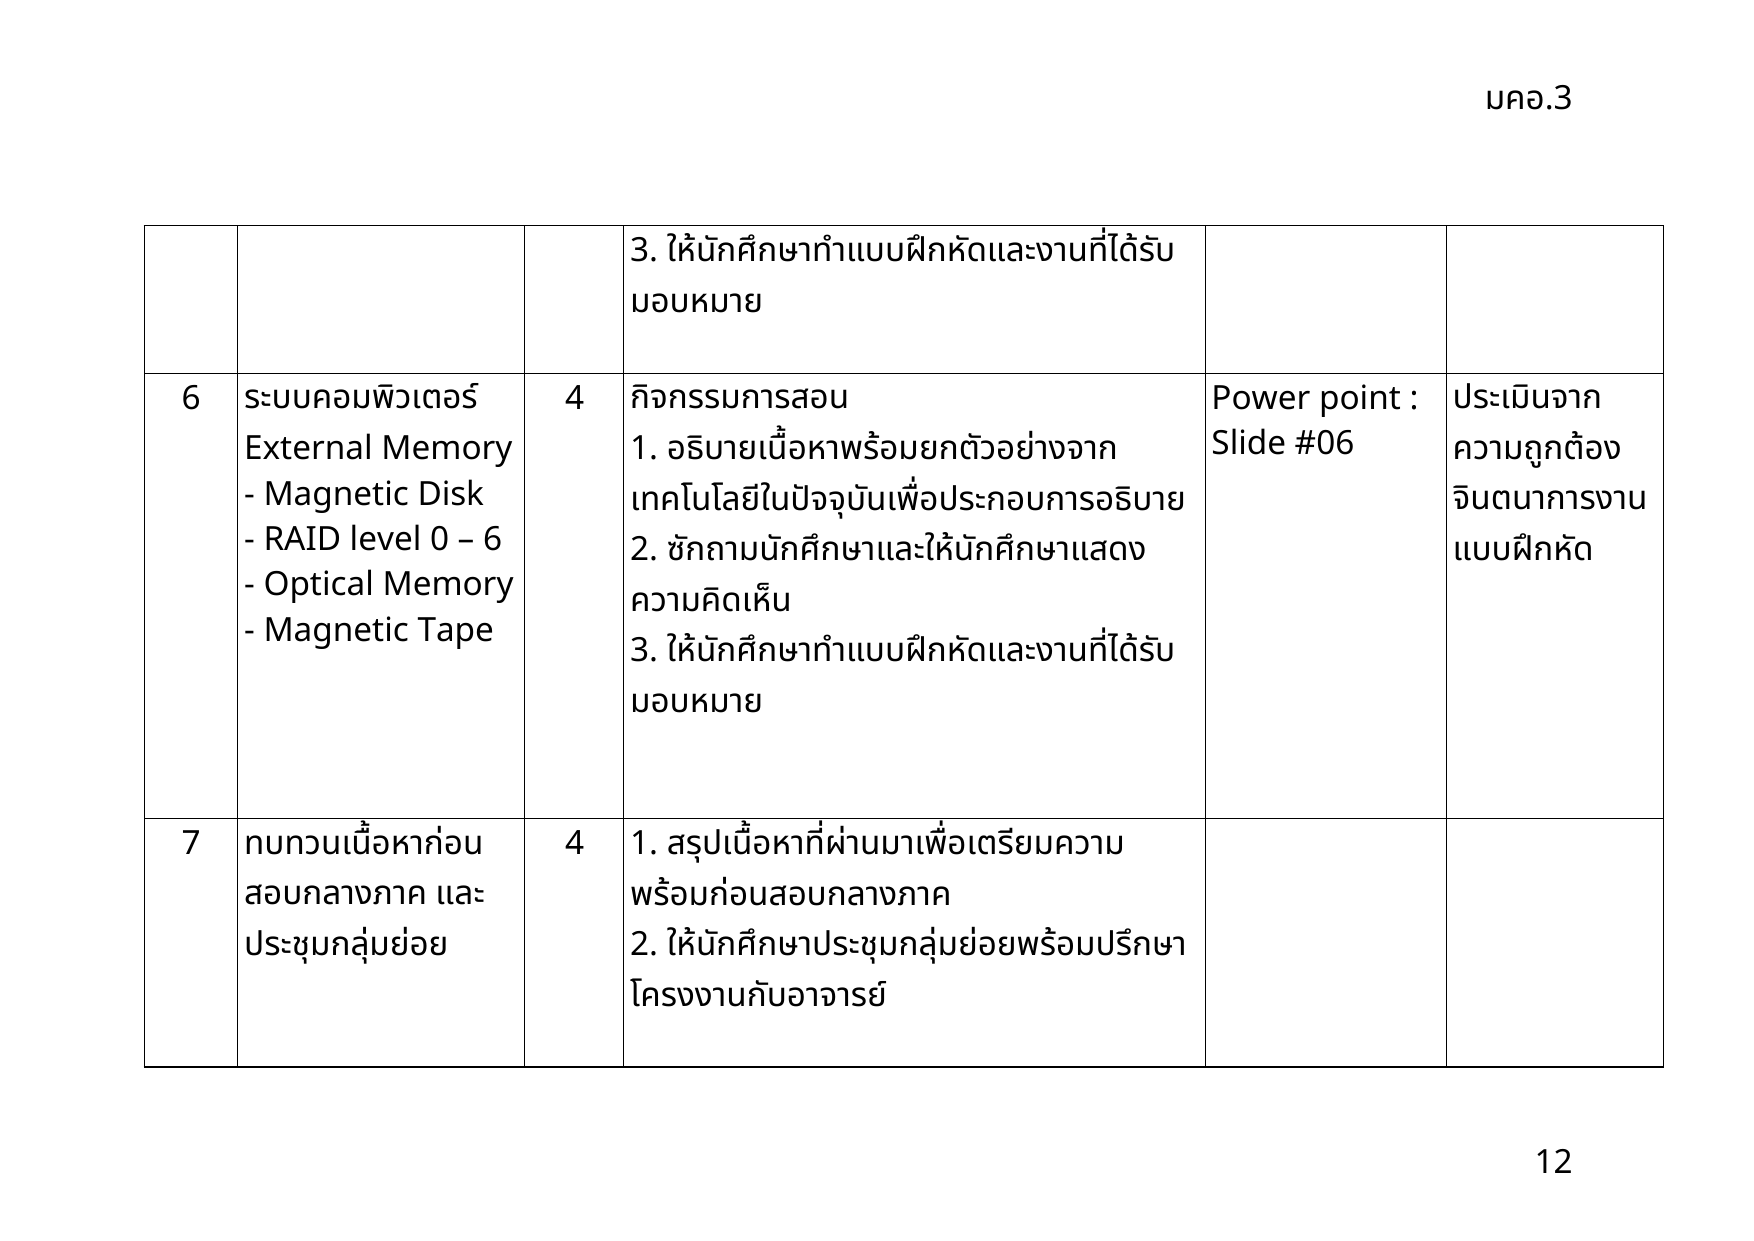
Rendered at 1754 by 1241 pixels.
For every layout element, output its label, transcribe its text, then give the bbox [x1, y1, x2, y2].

table_cell ระบบคอมพิวเตอร์ External Memory - Magnetic Disk - RAID level 0 – 6 - Optical Memory - Magnetic Tape [238, 374, 524, 818]
table_cell [1447, 819, 1663, 1066]
table_cell ประเมินจากความถูกต้อง จินตนาการงานแบบฝึกหัด [1447, 374, 1663, 818]
table_cell 6 [145, 374, 237, 818]
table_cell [238, 819, 524, 1066]
table_cell [1206, 819, 1446, 1066]
table_cell 4 [525, 374, 623, 818]
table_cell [1206, 226, 1446, 372]
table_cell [238, 226, 524, 372]
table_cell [624, 819, 1205, 1066]
table_cell 4 [525, 226, 623, 372]
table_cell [1447, 226, 1663, 372]
table_cell 4 [525, 819, 623, 1066]
table_cell 5 [145, 226, 237, 372]
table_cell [624, 226, 1205, 372]
table_cell Power point : Slide #06 [1206, 374, 1446, 818]
table_cell 7 [145, 819, 237, 1066]
